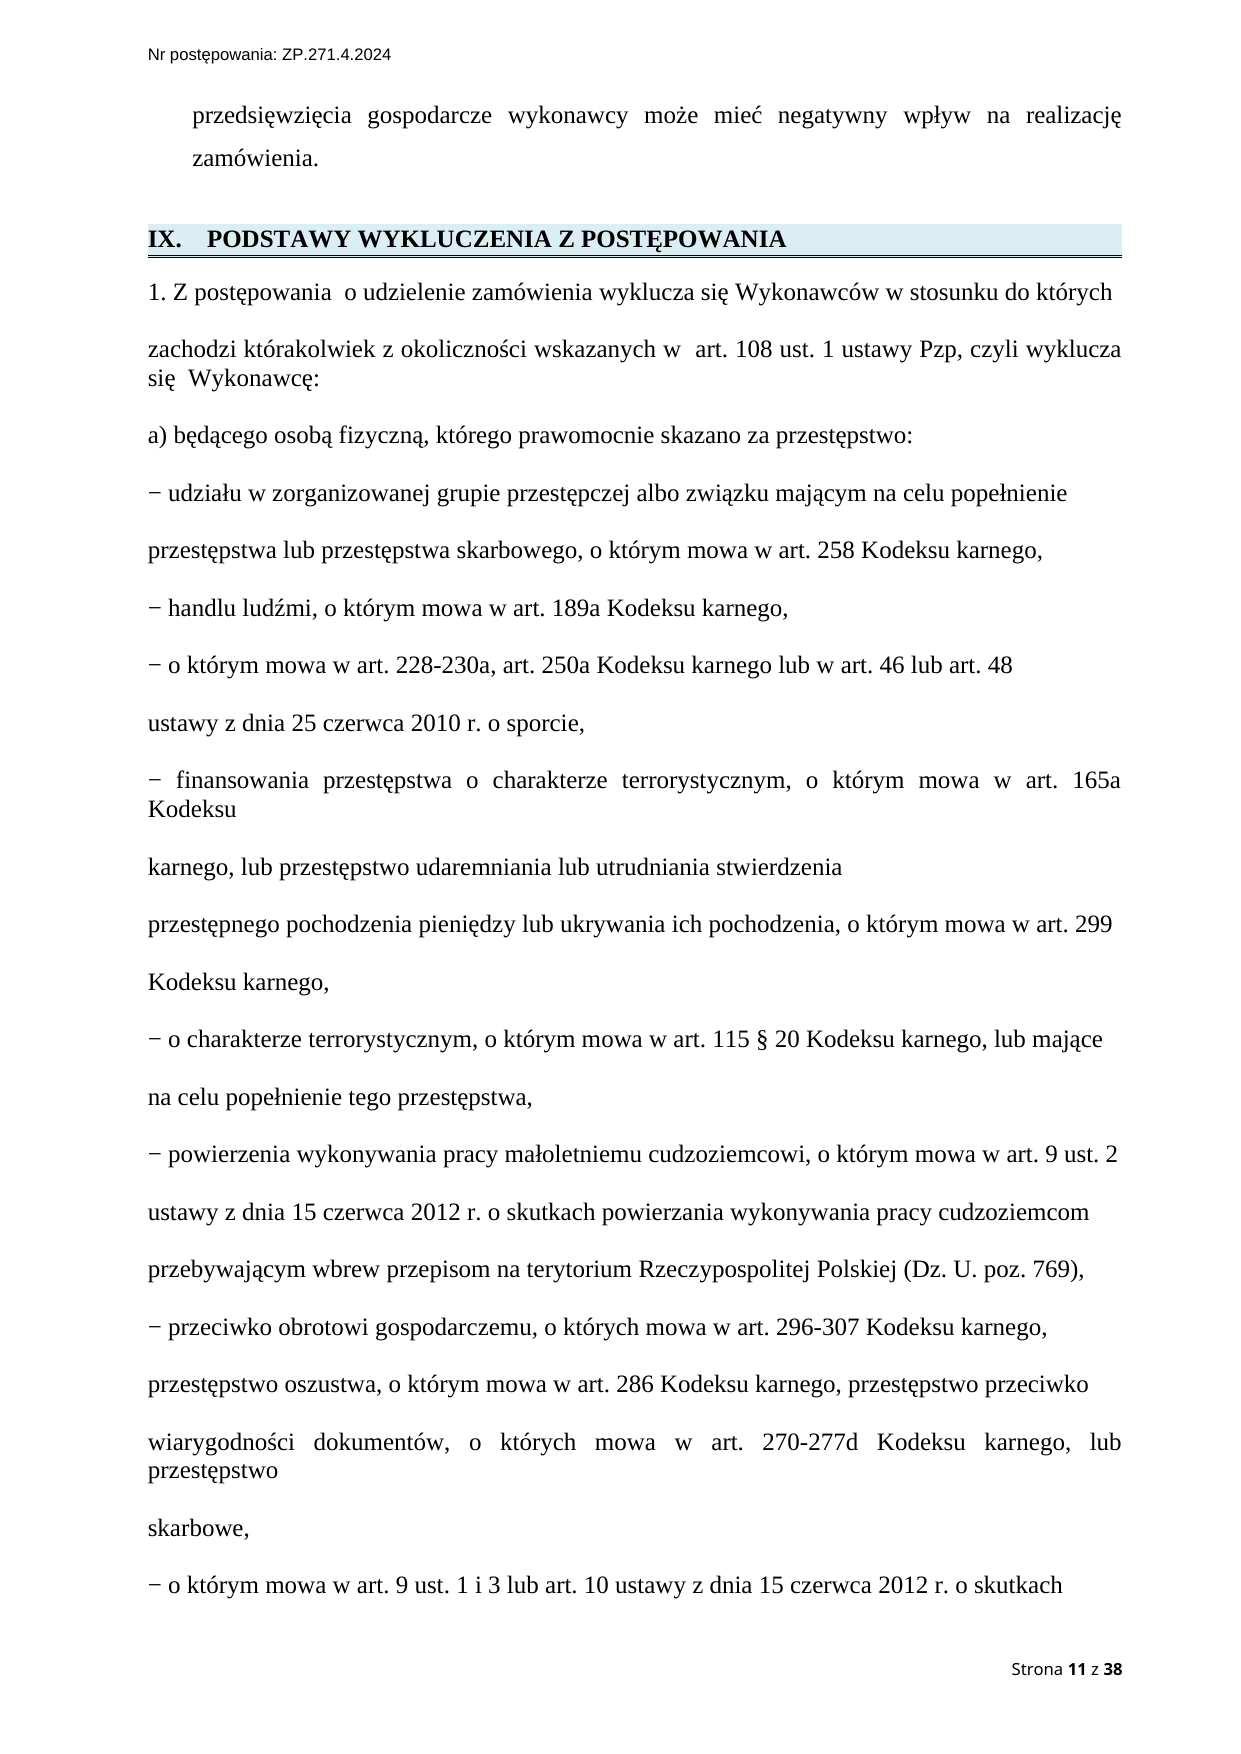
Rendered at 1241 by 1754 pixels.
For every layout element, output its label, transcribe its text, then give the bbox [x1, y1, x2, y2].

text ustawy z dnia 25 czerwca 2010 r. o sporcie, [148, 708, 1122, 737]
text zachodzi którakolwiek z okoliczności wskazanych w art. 108 ust. 1 ustawy Pzp, czyli wyklucza się Wykonawcę: [148, 334, 1122, 392]
text − finansowania przestępstwa o charakterze terrorystycznym, o którym mowa w art. 165a Kodeksu [148, 765, 1122, 823]
text 1. Z postępowania o udzielenie zamówienia wyklucza się Wykonawców w stosunku do których [148, 277, 1122, 305]
text − o charakterze terrorystycznym, o którym mowa w art. 115 § 20 Kodeksu karnego, lub mające [148, 1024, 1122, 1053]
text przestępnego pochodzenia pieniędzy lub ukrywania ich pochodzenia, o którym mowa w art. 299 [148, 909, 1122, 938]
text przestępstwa lub przestępstwa skarbowego, o którym mowa w art. 258 Kodeksu karnego, [148, 535, 1122, 564]
text − przeciwko obrotowi gospodarczemu, o których mowa w art. 296-307 Kodeksu karnego, [148, 1312, 1122, 1340]
text na celu popełnienie tego przestępstwa, [148, 1082, 1122, 1110]
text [148, 100, 1122, 172]
text Kodeksu karnego, [148, 967, 1122, 995]
text przestępstwo oszustwa, o którym mowa w art. 286 Kodeksu karnego, przestępstwo przeciwko [148, 1369, 1122, 1398]
text karnego, lub przestępstwo udaremniania lub utrudniania stwierdzenia [148, 852, 1122, 880]
text − powierzenia wykonywania pracy małoletniemu cudzoziemcowi, o którym mowa w art. 9 ust. 2 [148, 1139, 1122, 1168]
text − o którym mowa w art. 9 ust. 1 i 3 lub art. 10 ustawy z dnia 15 czerwca 2012 r. o skutkach [148, 1570, 1122, 1599]
text − o którym mowa w art. 228-230a, art. 250a Kodeksu karnego lub w art. 46 lub art. 48 [148, 650, 1122, 679]
text skarbowe, [148, 1513, 1122, 1542]
text − handlu ludźmi, o którym mowa w art. 189a Kodeksu karnego, [148, 593, 1122, 622]
text wiarygodności dokumentów, o których mowa w art. 270-277d Kodeksu karnego, lub przestępstwo [148, 1427, 1122, 1484]
text a) będącego osobą fizyczną, którego prawomocnie skazano za przestępstwo: [148, 420, 1122, 449]
text IX. PODSTAWY WYKLUCZENIA Z POSTĘPOWANIA [148, 224, 1122, 255]
text ustawy z dnia 15 czerwca 2012 r. o skutkach powierzania wykonywania pracy cudzoziemcom [148, 1197, 1122, 1225]
text przebywającym wbrew przepisom na terytorium Rzeczypospolitej Polskiej (Dz. U. poz. 769), [148, 1254, 1122, 1283]
text − udziału w zorganizowanej grupie przestępczej albo związku mającym na celu popełnienie [148, 478, 1122, 507]
